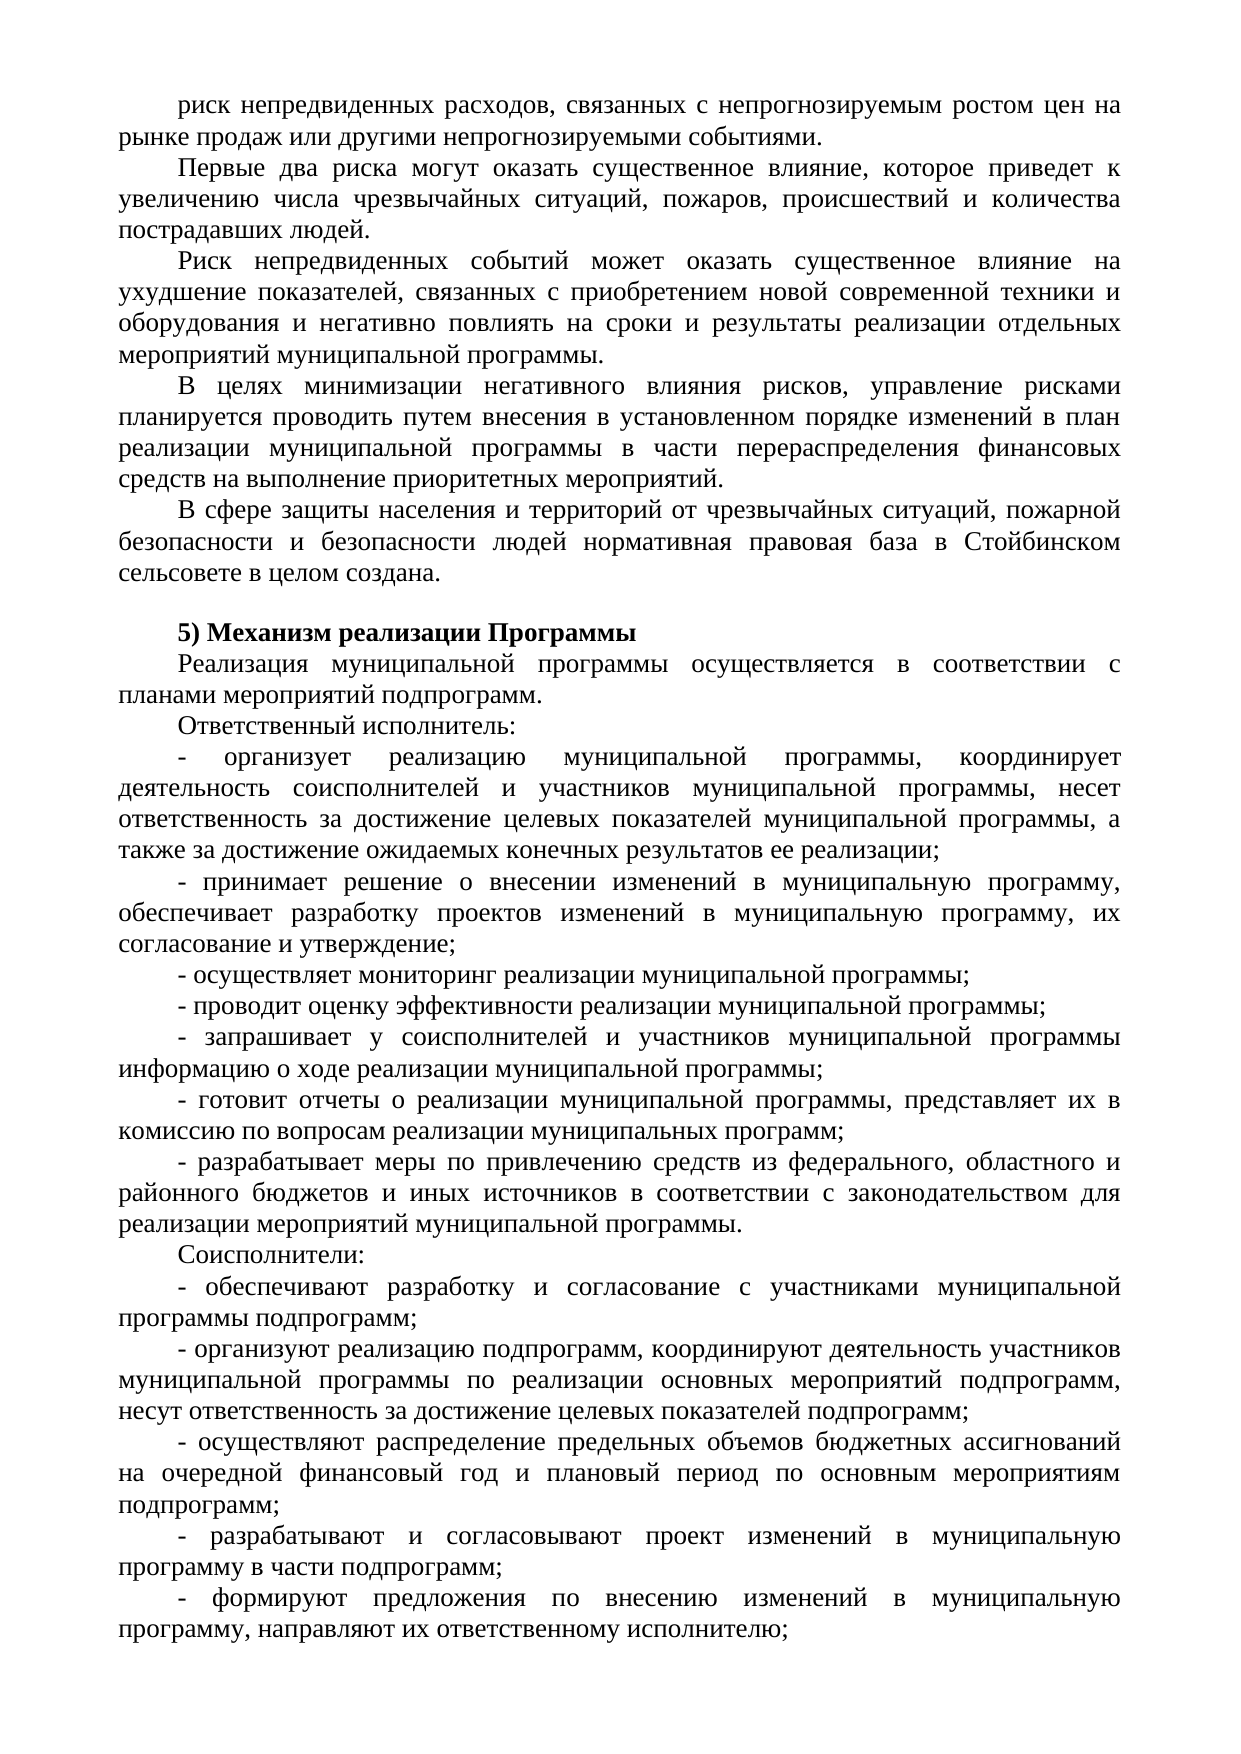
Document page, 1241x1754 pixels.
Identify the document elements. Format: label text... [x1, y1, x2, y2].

text - запрашивает у соисполнителей и участников муниципальной программы информацию о ходе реализации муниципальной программы; [118, 1021, 1122, 1083]
text В сфере защиты населения и территорий от чрезвычайных ситуаций, пожарной безопасности и безопасности людей нормативная правовая база в Стойбинском сельсовете в целом создана. [118, 493, 1122, 587]
text - организует реализацию муниципальной программы, координирует деятельность соисполнителей и участников муниципальной программы, несет ответственность за достижение целевых показателей муниципальной программы, а также за достижение ожидаемых конечных результатов ее реализации; [118, 740, 1122, 865]
text 5) Механизм реализации Программы [118, 616, 1122, 647]
text - принимает решение о внесении изменений в муниципальную программу, обеспечивает разработку проектов изменений в муниципальную программу, их согласование и утверждение; [118, 865, 1122, 958]
text - организуют реализацию подпрограмм, координируют деятельность участников муниципальной программы по реализации основных мероприятий подпрограмм, несут ответственность за достижение целевых показателей подпрограмм; [118, 1332, 1122, 1425]
text Ответственный исполнитель: [118, 709, 1122, 740]
text - осуществляют распределение предельных объемов бюджетных ассигнований на очередной финансовый год и плановый период по основным мероприятиям подпрограмм; [118, 1425, 1122, 1519]
text - формируют предложения по внесению изменений в муниципальную программу, направляют их ответственному исполнителю; [118, 1581, 1122, 1643]
text Риск непредвиденных событий может оказать существенное влияние на ухудшение показателей, связанных с приобретением новой современной техники и оборудования и негативно повлиять на сроки и результаты реализации отдельных мероприятий муниципальной программы. [118, 244, 1122, 369]
text - проводит оценку эффективности реализации муниципальной программы; [118, 989, 1122, 1021]
text Соисполнители: [118, 1238, 1122, 1270]
text риск непредвиденных расходов, связанных с непрогнозируемым ростом цен на рынке продаж или другими непрогнозируемыми событиями. [118, 88, 1122, 151]
text - разрабатывают и согласовывают проект изменений в муниципальную программу в части подпрограмм; [118, 1519, 1122, 1581]
text - осуществляет мониторинг реализации муниципальной программы; [118, 958, 1122, 989]
text В целях минимизации негативного влияния рисков, управление рисками планируется проводить путем внесения в установленном порядке изменений в план реализации муниципальной программы в части перераспределения финансовых средств на выполнение приоритетных мероприятий. [118, 369, 1122, 493]
text - разрабатывает меры по привлечению средств из федерального, областного и районного бюджетов и иных источников в соответствии с законодательством для реализации мероприятий муниципальной программы. [118, 1145, 1122, 1238]
text - обеспечивают разработку и согласование с участниками муниципальной программы подпрограмм; [118, 1270, 1122, 1332]
text Первые два риска могут оказать существенное влияние, которое приведет к увеличению числа чрезвычайных ситуаций, пожаров, происшествий и количества пострадавших людей. [118, 151, 1122, 244]
text - готовит отчеты о реализации муниципальной программы, представляет их в комиссию по вопросам реализации муниципальных программ; [118, 1083, 1122, 1145]
text Реализация муниципальной программы осуществляется в соответствии с планами мероприятий подпрограмм. [118, 647, 1122, 709]
